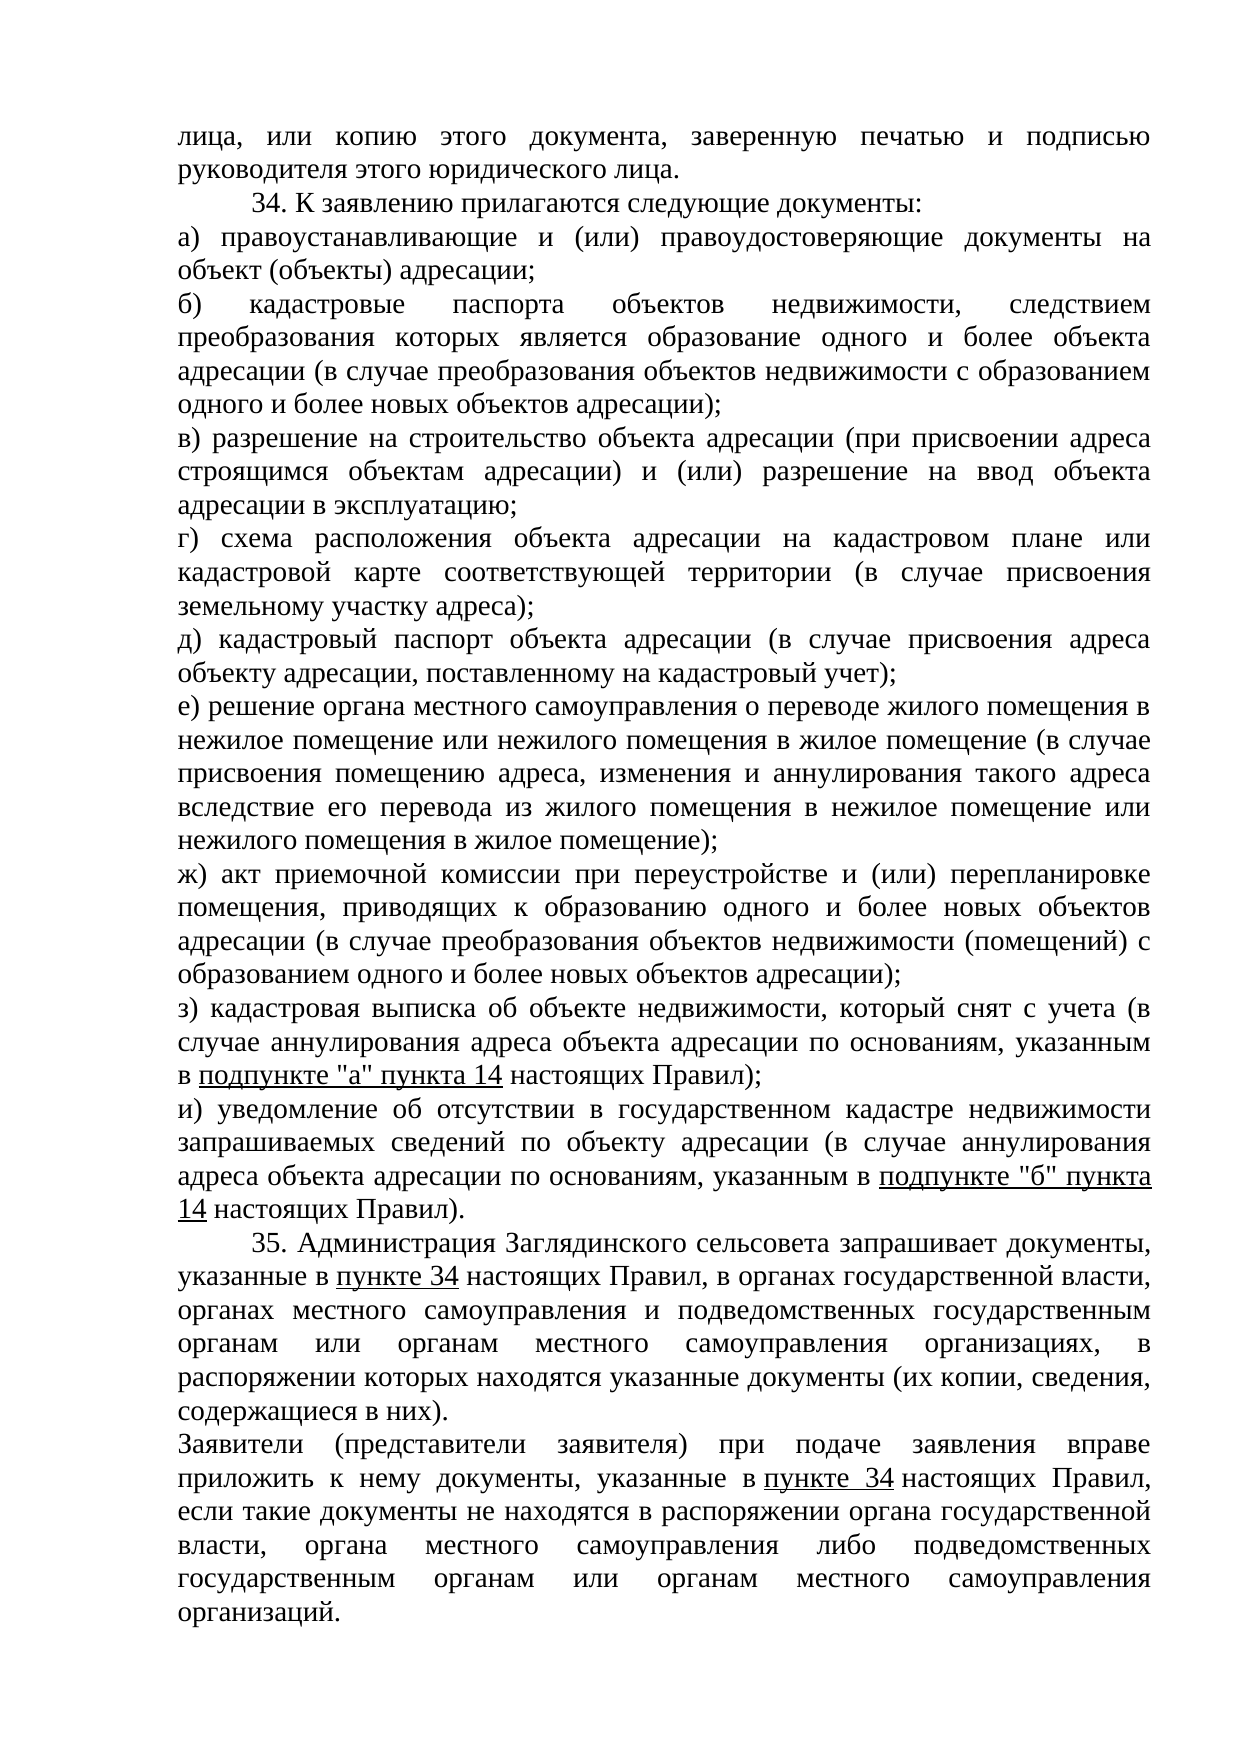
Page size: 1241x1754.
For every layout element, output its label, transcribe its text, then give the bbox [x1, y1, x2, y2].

text ж) акт приемочной комиссии при переустройстве и (или) перепланировке помещения, приводящих к образованию одного и более новых объектов адресации (в случае преобразования объектов недвижимости (помещений) с образованием одного и более новых объектов адресации); [177, 856, 1152, 990]
text 34. К заявлению прилагаются следующие документы: [177, 185, 1152, 219]
text в) разрешение на строительство объекта адресации (при присвоении адреса строящимся объектам адресации) и (или) разрешение на ввод объекта адресации в эксплуатацию; [177, 420, 1152, 521]
text з) кадастровая выписка об объекте недвижимости, который снят с учета (в случае аннулирования адреса объекта адресации по основаниям, указанным в подпункте "а" пункта 14 настоящих Правил); [177, 990, 1152, 1091]
text 35. Администрация Заглядинского сельсовета запрашивает документы, указанные в пункте 34 настоящих Правил, в органах государственной власти, органах местного самоуправления и подведомственных государственным органам или органам местного самоуправления организациях, в распоряжении которых находятся указанные документы (их копии, сведения, содержащиеся в них). [177, 1225, 1152, 1426]
text Заявители (представители заявителя) при подаче заявления вправе приложить к нему документы, указанные в пункте 34 настоящих Правил, если такие документы не находятся в распоряжении органа государственной власти, органа местного самоуправления либо подведомственных государственным органам или органам местного самоуправления организаций. [177, 1426, 1152, 1627]
text г) схема расположения объекта адресации на кадастровом плане или кадастровой карте соответствующей территории (в случае присвоения земельному участку адреса); [177, 521, 1152, 621]
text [177, 118, 1152, 185]
text е) решение органа местного самоуправления о переводе жилого помещения в нежилое помещение или нежилого помещения в жилое помещение (в случае присвоения помещению адреса, изменения и аннулирования такого адреса вследствие его перевода из жилого помещения в нежилое помещение или нежилого помещения в жилое помещение); [177, 688, 1152, 856]
text д) кадастровый паспорт объекта адресации (в случае присвоения адреса объекту адресации, поставленному на кадастровый учет); [177, 621, 1152, 688]
text и) уведомление об отсутствии в государственном кадастре недвижимости запрашиваемых сведений по объекту адресации (в случае аннулирования адреса объекта адресации по основаниям, указанным в подпункте "б" пункта 14 настоящих Правил). [177, 1091, 1152, 1225]
text а) правоустанавливающие и (или) правоудостоверяющие документы на объект (объекты) адресации; [177, 219, 1152, 286]
text б) кадастровые паспорта объектов недвижимости, следствием преобразования которых является образование одного и более объекта адресации (в случае преобразования объектов недвижимости с образованием одного и более новых объектов адресации); [177, 286, 1152, 420]
